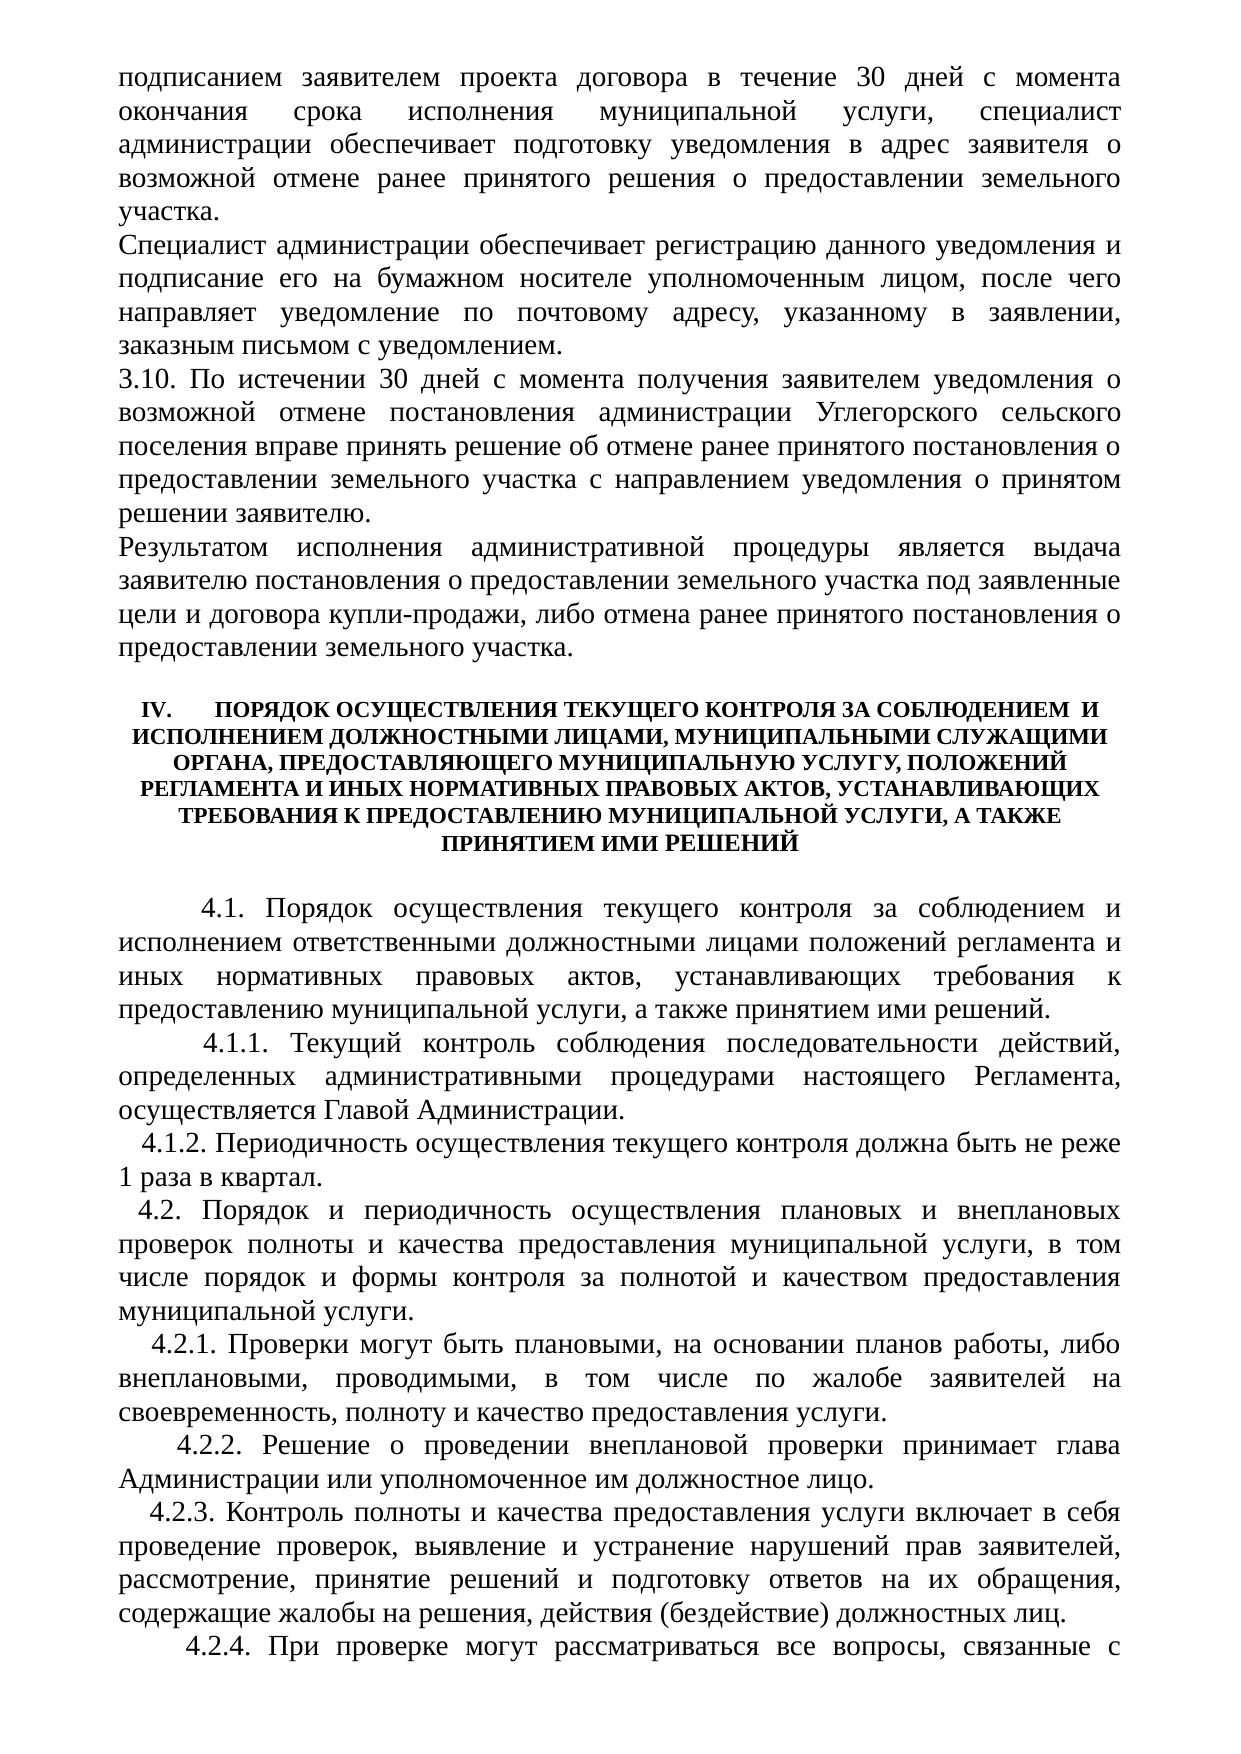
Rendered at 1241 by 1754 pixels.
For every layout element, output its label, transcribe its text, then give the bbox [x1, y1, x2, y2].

text 4.2. Порядок и периодичность осуществления плановых и внеплановых проверок полноты и качества предоставления муниципальной услуги, в том числе порядок и формы контроля за полнотой и качеством предоставления муниципальной услуги. [118, 1192, 1122, 1327]
text Результатом исполнения административной процедуры является выдача заявителю постановления о предоставлении земельного участка под заявленные цели и договора купли-продажи, либо отмена ранее принятого постановления о предоставлении земельного участка. [118, 529, 1122, 663]
text 4.1.2. Периодичность осуществления текущего контроля должна быть не реже 1 раза в квартал. [118, 1125, 1122, 1192]
text 4.2.2. Решение о проведении внеплановой проверки принимает глава Администрации или уполномоченное им должностное лицо. [118, 1427, 1122, 1494]
text 3.10. По истечении 30 дней с момента получения заявителем уведомления о возможной отмене постановления администрации Углегорского сельского поселения вправе принять решение об отмене ранее принятого постановления о предоставлении земельного участка с направлением уведомления о принятом решении заявителю. [118, 361, 1122, 529]
text 4.2.3. Контроль полноты и качества предоставления услуги включает в себя проведение проверок, выявление и устранение нарушений прав заявителей, рассмотрение, принятие решений и подготовку ответов на их обращения, содержащие жалобы на решения, действия (бездействие) должностных лиц. [118, 1494, 1122, 1628]
text IV. ПОРЯДОК ОСУЩЕСТВЛЕНИЯ ТЕКУЩЕГО КОНТРОЛЯ ЗА СОБЛЮДЕНИЕМ И ИСПОЛНЕНИЕМ ДОЛЖНОСТНЫМИ ЛИЦАМИ, МУНИЦИПАЛЬНЫМИ СЛУЖАЩИМИ ОРГАНА, ПРЕДОСТАВЛЯЮЩЕГО МУНИЦИПАЛЬНУЮ УСЛУГУ, ПОЛОЖЕНИЙ РЕГЛАМЕНТА И ИНЫХ НОРМАТИВНЫХ ПРАВОВЫХ АКТОВ, УСТАНАВЛИВАЮЩИХ ТРЕБОВАНИЯ К ПРЕДОСТАВЛЕНИЮ МУНИЦИПАЛЬНОЙ УСЛУГИ, А ТАКЖЕ ПРИНЯТИЕМ ИМИ РЕШЕНИЙ [118, 696, 1122, 857]
text 4.1.1. Текущий контроль соблюдения последовательности действий, определенных административными процедурами настоящего Регламента, осуществляется Главой Администрации. [118, 1025, 1122, 1125]
text Специалист администрации обеспечивает регистрацию данного уведомления и подписание его на бумажном носителе уполномоченным лицом, после чего направляет уведомление по почтовому адресу, указанному в заявлении, заказным письмом с уведомлением. [118, 227, 1122, 361]
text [118, 59, 1122, 227]
text 4.2.1. Проверки могут быть плановыми, на основании планов работы, либо внеплановыми, проводимыми, в том числе по жалобе заявителей на своевременность, полноту и качество предоставления услуги. [118, 1327, 1122, 1427]
text 4.1. Порядок осуществления текущего контроля за соблюдением и исполнением ответственными должностными лицами положений регламента и иных нормативных правовых актов, устанавливающих требования к предоставлению муниципальной услуги, а также принятием ими решений. [118, 891, 1122, 1025]
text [118, 1628, 1122, 1662]
